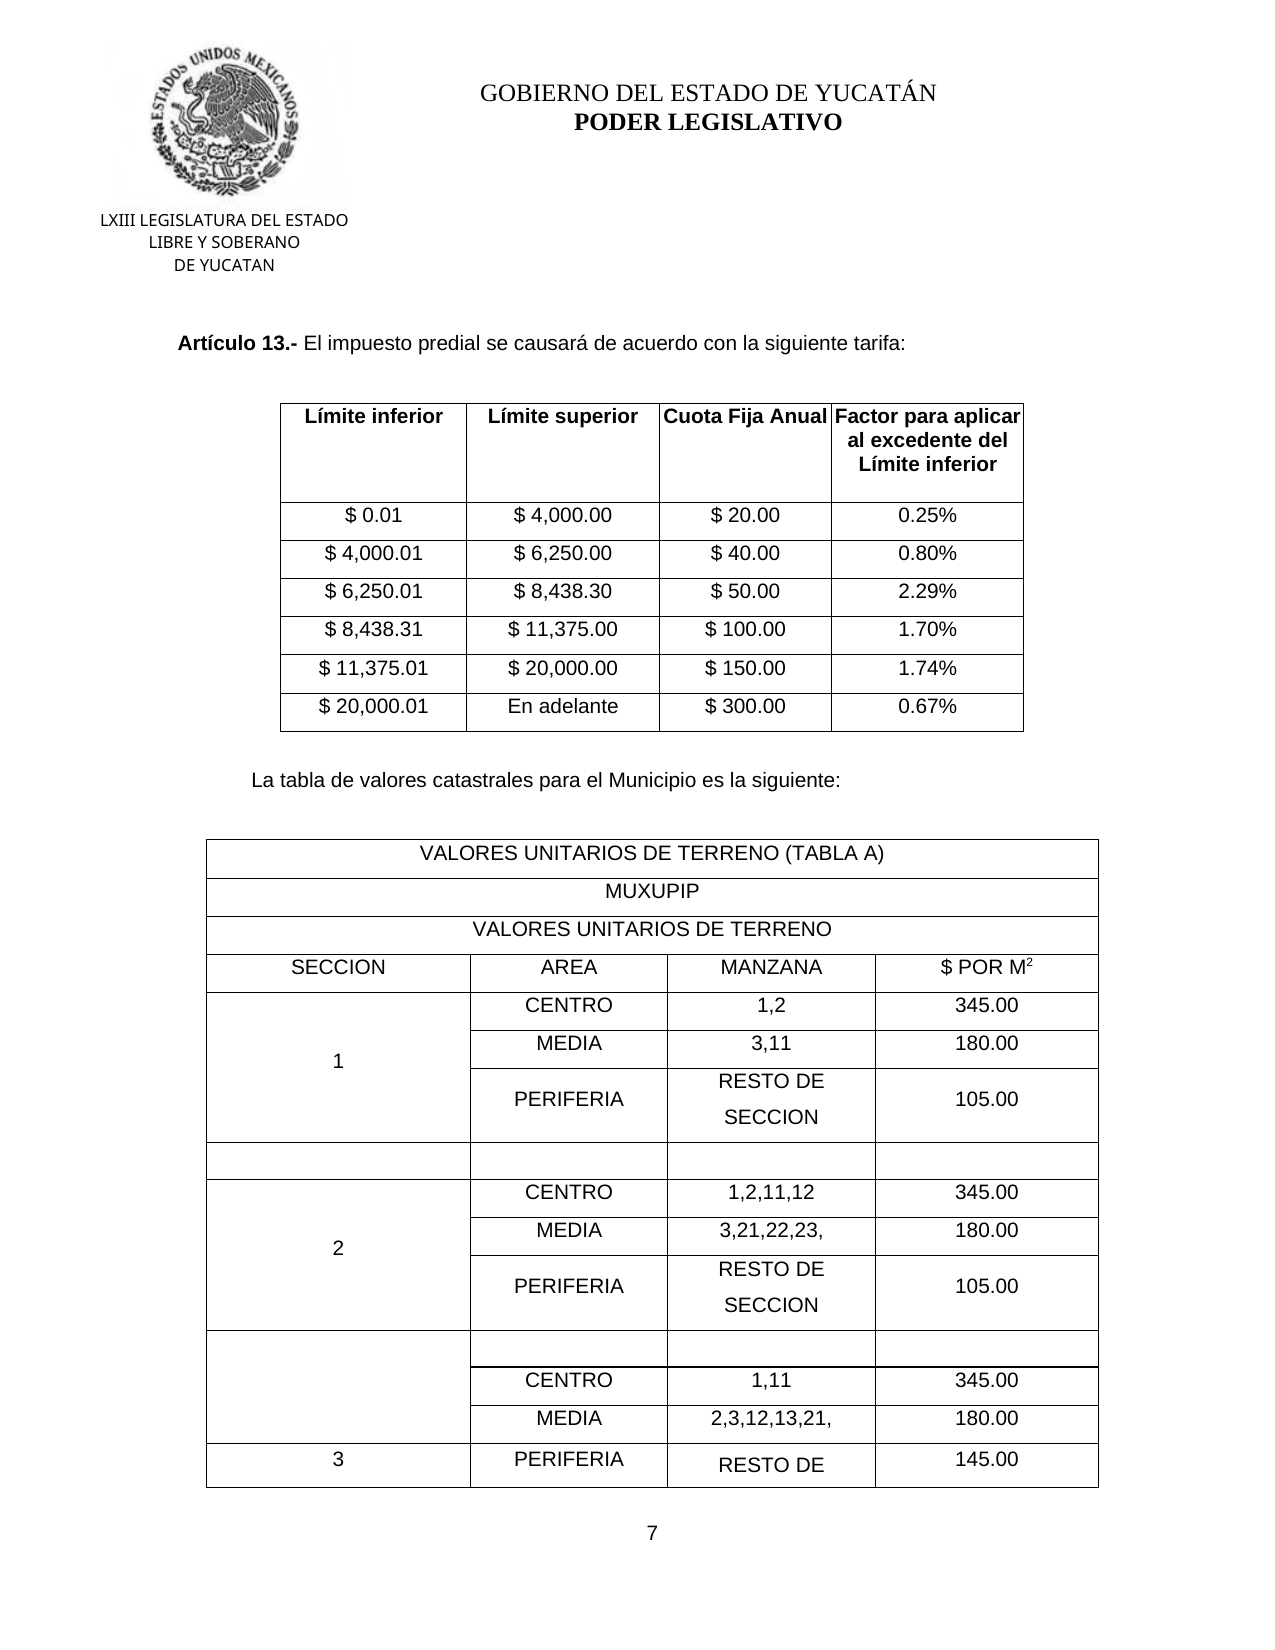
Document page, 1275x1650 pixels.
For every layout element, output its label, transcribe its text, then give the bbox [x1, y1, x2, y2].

table_cell 1.74% [832, 655, 1023, 692]
table_cell MEDIA [471, 1218, 667, 1255]
table_cell $ 20.00 [660, 503, 831, 540]
table_cell $ 11,375.00 [467, 617, 659, 654]
table_cell $ 0.01 [281, 503, 466, 540]
table_cell $ 40.00 [660, 541, 831, 578]
table_cell [207, 1331, 470, 1443]
table_cell 105.00 [876, 1069, 1098, 1142]
table_cell 0.25% [832, 503, 1023, 540]
table_cell $ 11,375.01 [281, 655, 466, 692]
table_cell En adelante [467, 694, 659, 731]
table_cell [668, 1331, 875, 1366]
table_cell CENTRO [471, 1180, 667, 1217]
table_cell 345.00 [876, 1180, 1098, 1217]
table_cell CENTRO [471, 1368, 667, 1404]
table_cell $ 6,250.00 [467, 541, 659, 578]
table_cell [876, 1331, 1098, 1366]
table_cell [876, 1143, 1098, 1179]
table_cell 1,2 [668, 993, 875, 1030]
table_cell [668, 1143, 875, 1179]
table_cell $ 150.00 [660, 655, 831, 692]
table_cell $ 4,000.00 [467, 503, 659, 540]
table_cell 3,11 [668, 1031, 875, 1068]
table_cell [471, 1143, 667, 1179]
table_cell RESTO DE SECCION [668, 1069, 875, 1142]
text Artículo 13.- El impuesto predial se causará de acuerdo con la siguiente tarifa: [177, 331, 1127, 355]
table_cell 180.00 [876, 1218, 1098, 1255]
table_cell 1,11 [668, 1368, 875, 1404]
table_cell 2 [207, 1180, 470, 1329]
table_header Límite inferior [281, 404, 466, 502]
table_cell 2.29% [832, 579, 1023, 616]
table_header Cuota Fija Anual [660, 404, 831, 502]
table_cell MEDIA [471, 1031, 667, 1068]
table_cell VALORES UNITARIOS DE TERRENO [207, 917, 1098, 954]
table_cell RESTO DE SECCION [668, 1444, 875, 1487]
table_cell 145.00 [876, 1444, 1098, 1487]
table_cell MANZANA [668, 955, 875, 992]
table_cell $ POR M2 [876, 955, 1098, 992]
table_cell 0.67% [832, 694, 1023, 731]
table_cell 0.80% [832, 541, 1023, 578]
table_cell 3 [207, 1444, 470, 1487]
table_cell $ 8,438.31 [281, 617, 466, 654]
table_header Factor para aplicar al excedente del Límite inferior [832, 404, 1023, 502]
table_cell $ 50.00 [660, 579, 831, 616]
table_cell $ 100.00 [660, 617, 831, 654]
table_cell PERIFERIA [471, 1444, 667, 1487]
table_cell PERIFERIA [471, 1256, 667, 1329]
text La tabla de valores catastrales para el Municipio es la siguiente: [177, 767, 1127, 791]
table_cell 345.00 [876, 993, 1098, 1030]
table_cell 1 [207, 993, 470, 1142]
table_cell MEDIA [471, 1406, 667, 1443]
table_cell SECCION [207, 955, 470, 992]
table_cell [471, 1331, 667, 1366]
table_cell 1,2,11,12 [668, 1180, 875, 1217]
table_cell $ 4,000.01 [281, 541, 466, 578]
table_cell PERIFERIA [471, 1069, 667, 1142]
table_cell 3,21,22,23, [668, 1218, 875, 1255]
table_cell $ 8,438.30 [467, 579, 659, 616]
table_cell 180.00 [876, 1031, 1098, 1068]
table_cell MUXUPIP [207, 879, 1098, 916]
table_cell 105.00 [876, 1256, 1098, 1329]
table_header VALORES UNITARIOS DE TERRENO (TABLA A) [207, 840, 1098, 877]
picture [104, 40, 349, 211]
table_cell $ 6,250.01 [281, 579, 466, 616]
table_cell $ 20,000.01 [281, 694, 466, 731]
table_cell $ 300.00 [660, 694, 831, 731]
table_cell RESTO DE SECCION [668, 1256, 875, 1329]
table_cell AREA [471, 955, 667, 992]
table_cell CENTRO [471, 993, 667, 1030]
table_cell [207, 1143, 470, 1179]
table_cell 180.00 [876, 1406, 1098, 1443]
table_cell 2,3,12,13,21, [668, 1406, 875, 1443]
table_cell $ 20,000.00 [467, 655, 659, 692]
table_header Límite superior [467, 404, 659, 502]
table_cell 345.00 [876, 1368, 1098, 1404]
table_cell 1.70% [832, 617, 1023, 654]
